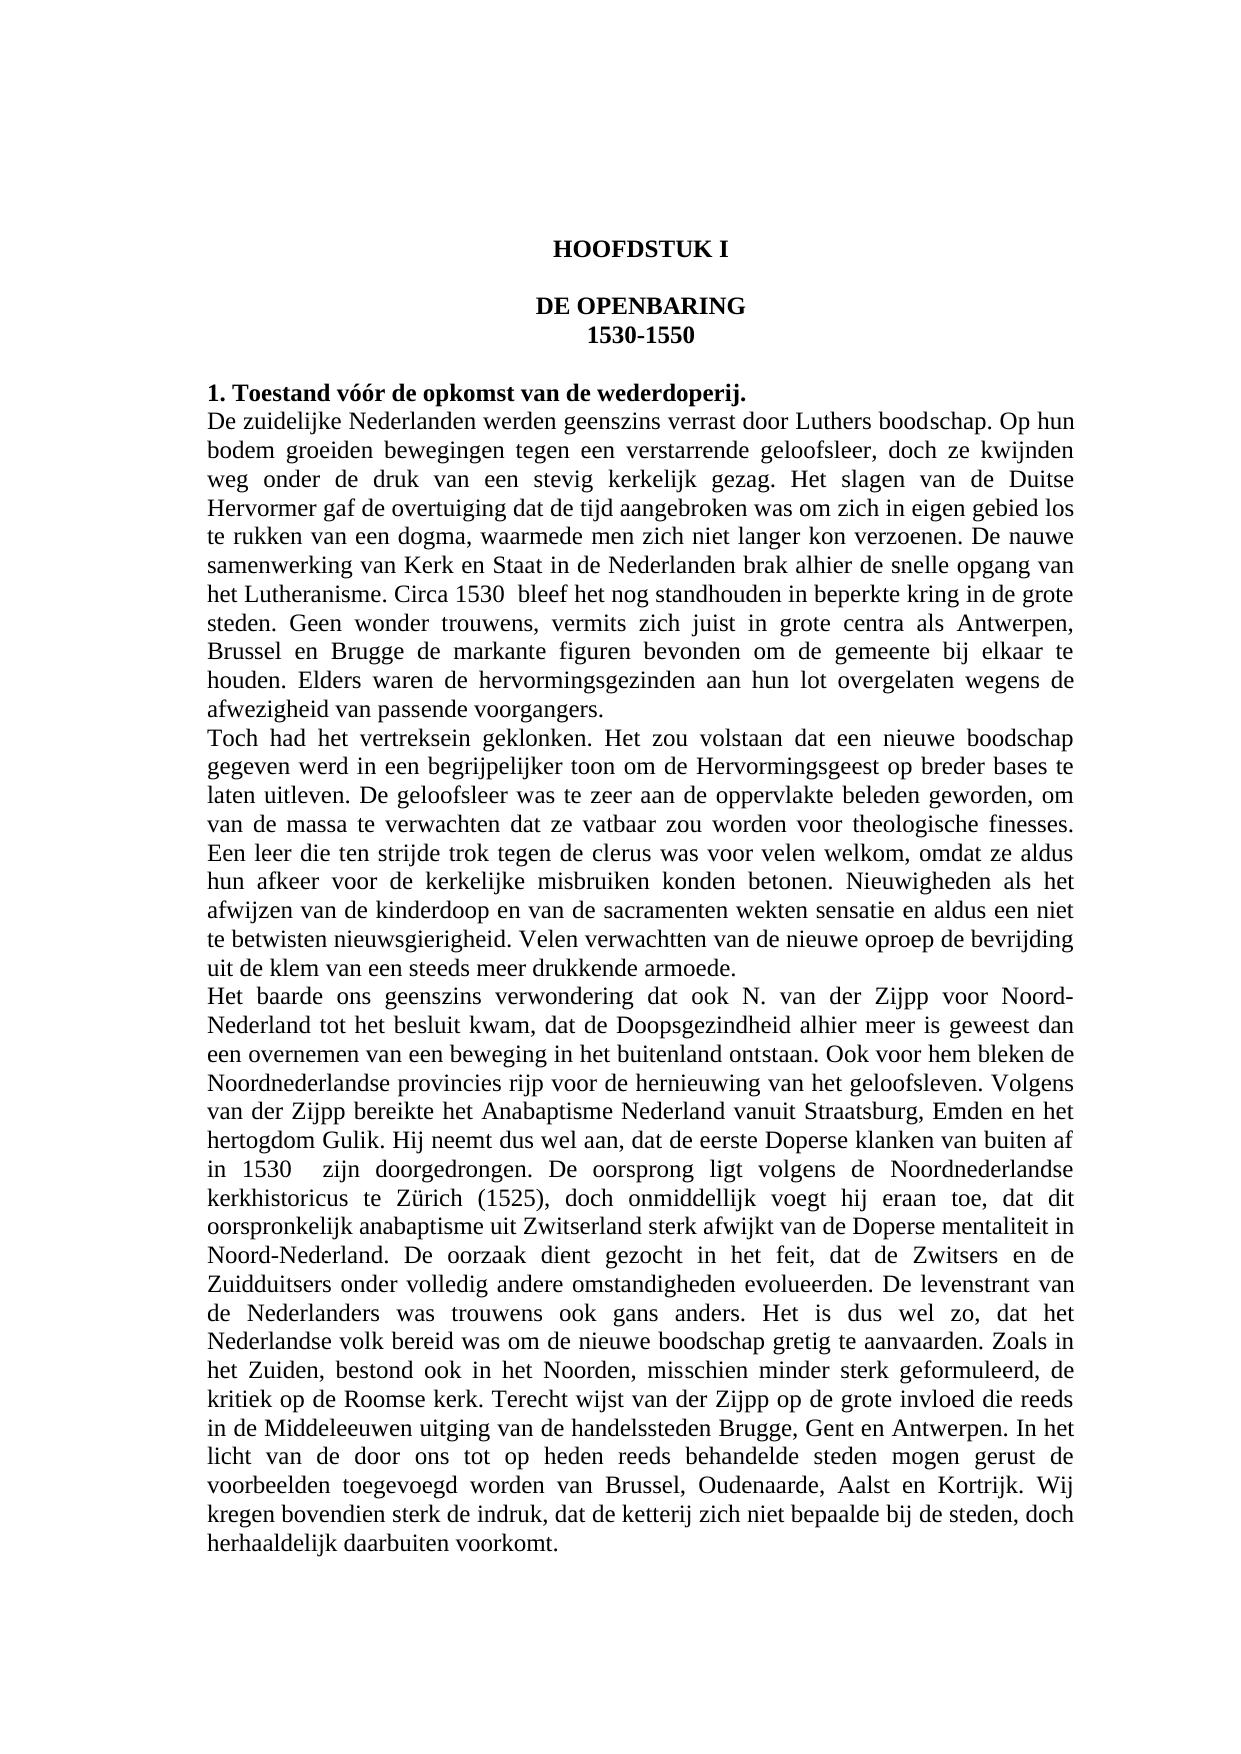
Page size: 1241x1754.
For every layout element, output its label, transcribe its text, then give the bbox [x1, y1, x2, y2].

text Toch had het vertreksein geklonken. Het zou volstaan dat een nieuwe boodschap gegeven werd in een begrijpelijker toon om de Hervormingsgeest op breder bases te laten uitleven. De geloofsleer was te zeer aan de oppervlakte beleden geworden, om van de massa te verwachten dat ze vatbaar zou worden voor theologische finesses. Een leer die ten strijde trok tegen de clerus was voor velen welkom, omdat ze aldus hun afkeer voor de kerkelijke misbruiken konden betonen. Nieuwigheden als het afwijzen van de kinderdoop en van de sacramenten wekten sensatie en aldus een niet te betwisten nieuwsgierigheid. Velen verwachtten van de nieuwe oproep de bevrijding uit de klem van een steeds meer drukkende armoede. [207, 723, 1075, 981]
text De zuidelijke Nederlanden werden geenszins verrast door Luthers boodschap. Op hun bodem groeiden bewegingen tegen een verstarrende geloofsleer, doch ze kwijnden weg onder de druk van een stevig kerkelijk gezag. Het slagen van de Duitse Hervormer gaf de overtuiging dat de tijd aangebroken was om zich in eigen gebied los te rukken van een dogma, waarmede men zich niet langer kon verzoenen. De nauwe samenwerking van Kerk en Staat in de Nederlanden brak alhier de snelle opgang van het Lutheranisme. Circa 1530 bleef het nog standhouden in beperkte kring in de grote steden. Geen wonder trouwens, vermits zich juist in grote centra als Antwerpen, Brussel en Brugge de markante figuren bevonden om de gemeente bij elkaar te houden. Elders waren de hervormingsgezinden aan hun lot overgelaten wegens de afwezigheid van passende voorgangers. [207, 406, 1075, 723]
text HOOFDSTUK I [207, 234, 1075, 263]
text 1530-1550 [207, 320, 1075, 349]
text DE OPENBARING [207, 291, 1075, 320]
text 1. Toestand vóór de opkomst van de wederdoperij. [207, 378, 1075, 406]
text Het baarde ons geenszins verwondering dat ook N. van der Zijpp voor Noord-Nederland tot het besluit kwam, dat de Doopsgezindheid alhier meer is geweest dan een overnemen van een beweging in het buitenland ontstaan. Ook voor hem bleken de Noordnederlandse provincies rijp voor de hernieuwing van het geloofsleven. Volgens van der Zijpp bereikte het Anabaptisme Nederland vanuit Straatsburg, Emden en het hertogdom Gulik. Hij neemt dus wel aan, dat de eerste Doperse klanken van buiten af in 1530 zijn doorgedrongen. De oorsprong ligt volgens de Noordnederlandse kerkhistoricus te Zürich (1525), doch onmiddellijk voegt hij eraan toe, dat dit oorspronkelijk anabaptisme uit Zwitserland sterk afwijkt van de Doperse mentaliteit in Noord-Nederland. De oorzaak dient gezocht in het feit, dat de Zwitsers en de Zuidduitsers onder volledig andere omstandigheden evolueerden. De levenstrant van de Nederlanders was trouwens ook gans anders. Het is dus wel zo, dat het Nederlandse volk bereid was om de nieuwe boodschap gretig te aanvaarden. Zoals in het Zuiden, bestond ook in het Noorden, misschien minder sterk geformuleerd, de kritiek op de Roomse kerk. Terecht wijst van der Zijpp op de grote invloed die reeds in de Middeleeuwen uitging van de handelssteden Brugge, Gent en Antwerpen. In het licht van de door ons tot op heden reeds behandelde steden mogen gerust de voorbeelden toegevoegd worden van Brussel, Oudenaarde, Aalst en Kortrijk. Wij kregen bovendien sterk de indruk, dat de ketterij zich niet bepaalde bij de steden, doch herhaaldelijk daarbuiten voorkomt. [207, 981, 1075, 1556]
